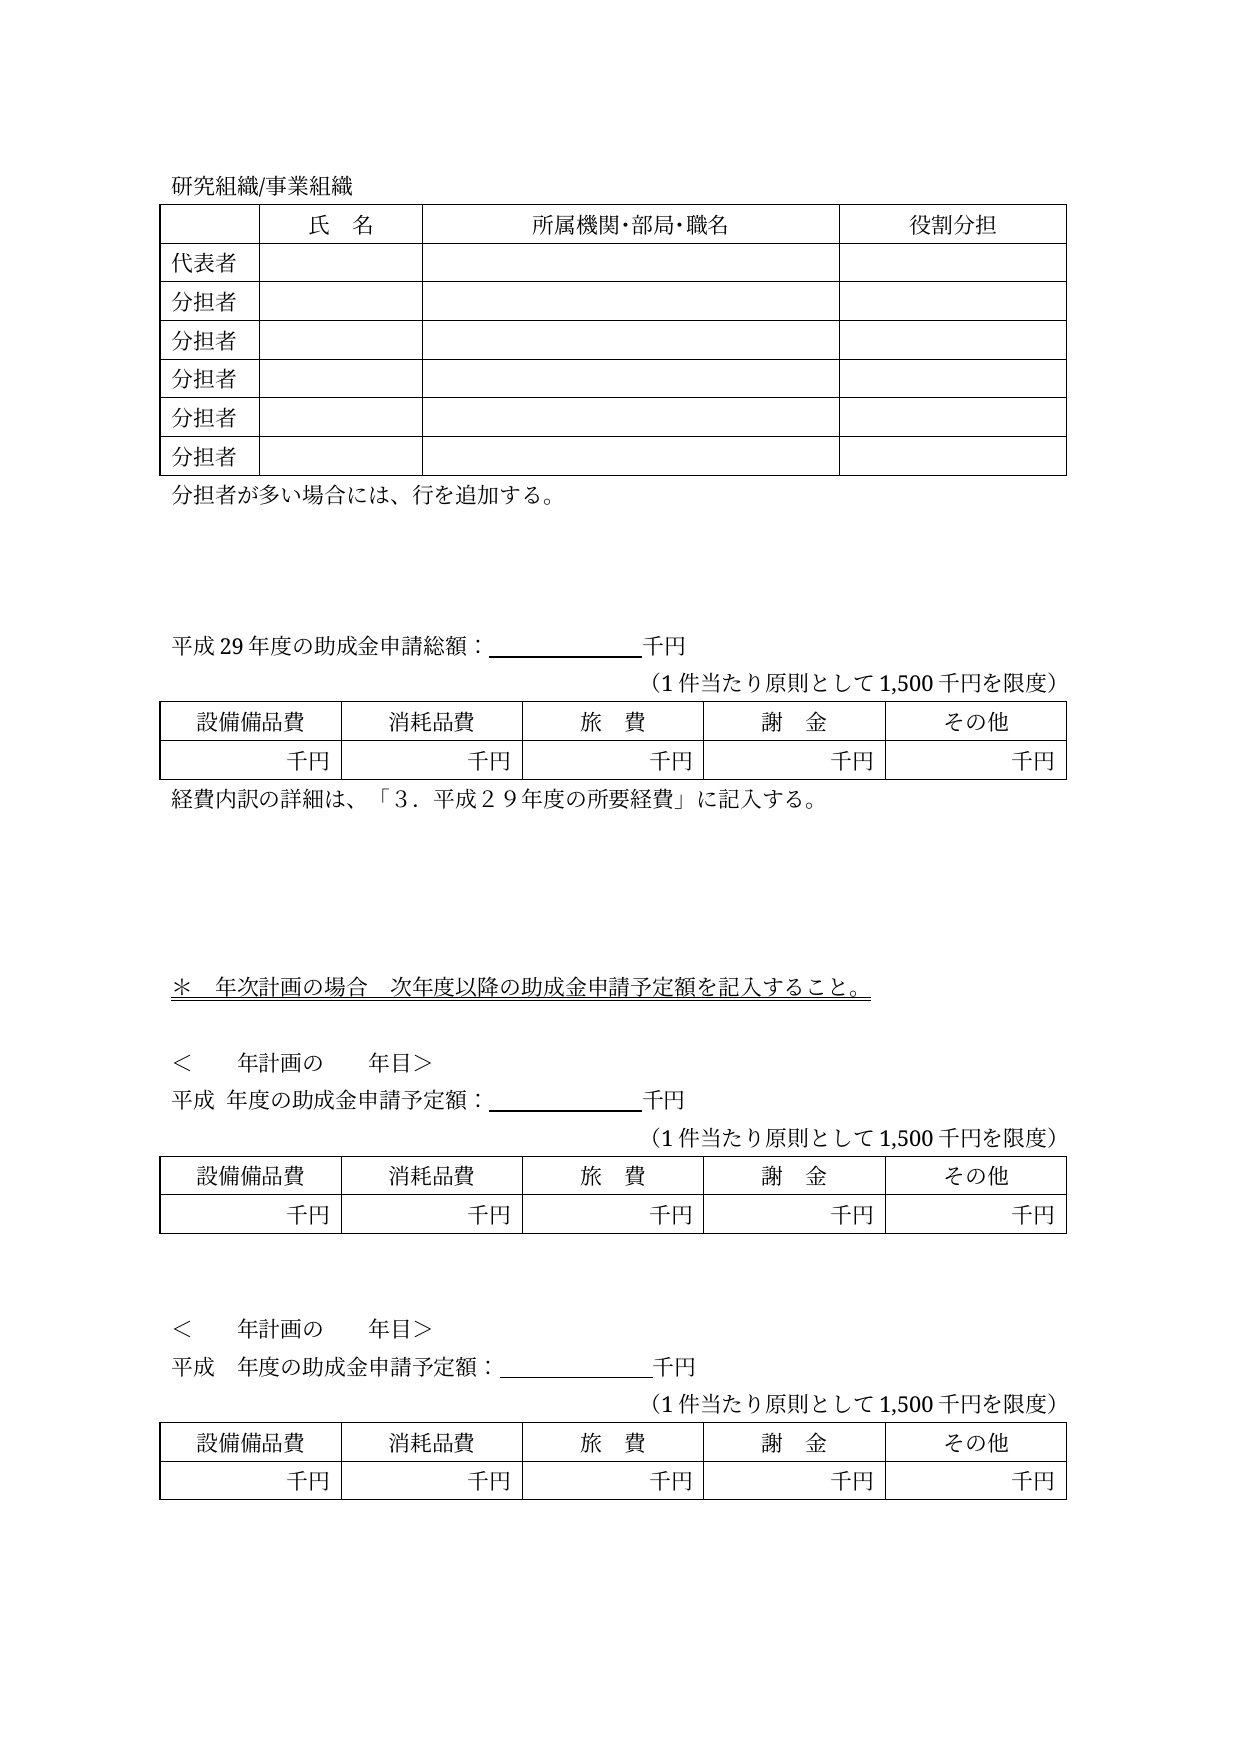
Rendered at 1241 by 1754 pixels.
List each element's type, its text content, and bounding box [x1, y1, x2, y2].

text 平成29年度の助成金申請総額： 千円 [171, 626, 1069, 663]
table_cell 千円 [704, 1462, 885, 1499]
text 平成 年度の助成金申請予定額： 千円 [171, 1347, 1069, 1384]
table_cell 分担者 [161, 437, 259, 474]
table_cell [840, 360, 1066, 397]
table_cell [423, 398, 839, 436]
table_header その他 [886, 1157, 1066, 1194]
table_header 設備備品費 [161, 1157, 341, 1194]
table_cell 分担者 [161, 398, 259, 436]
table_header 消耗品費 [342, 1423, 522, 1461]
table_cell 千円 [523, 1195, 703, 1233]
table_cell 千円 [886, 741, 1066, 778]
table_cell [423, 437, 839, 474]
table_header 謝 金 [704, 1423, 885, 1461]
text ＜ 年計画の 年目＞ [171, 1309, 1069, 1347]
table_cell 分担者 [161, 360, 259, 397]
table_header 役割分担 [840, 205, 1066, 243]
table_cell [423, 360, 839, 397]
table_cell [260, 244, 422, 281]
table_cell 千円 [342, 1195, 522, 1233]
table_header 設備備品費 [161, 1423, 341, 1461]
table_cell 分担者 [161, 321, 259, 358]
table_cell [423, 321, 839, 358]
table_cell [840, 244, 1066, 281]
text （1件当たり原則として1,500千円を限度） [171, 1118, 1069, 1156]
table_cell 分担者 [161, 282, 259, 320]
table_cell [260, 321, 422, 358]
table_header 旅 費 [523, 1423, 703, 1461]
table_cell 千円 [161, 1195, 341, 1233]
table_header 設備備品費 [161, 702, 341, 740]
table_cell [840, 398, 1066, 436]
table_cell [840, 437, 1066, 474]
table_cell 千円 [342, 741, 522, 778]
table_cell 代表者 [161, 244, 259, 281]
table_header 消耗品費 [342, 1157, 522, 1194]
table_header その他 [886, 1423, 1066, 1461]
table_cell 千円 [704, 741, 885, 778]
table_cell 千円 [704, 1195, 885, 1233]
table_cell [260, 360, 422, 397]
table_header 謝 金 [704, 702, 885, 740]
table_header 消耗品費 [342, 702, 522, 740]
text 平成 年度の助成金申請予定額： 千円 [171, 1080, 1069, 1118]
table_cell [260, 282, 422, 320]
text （1件当たり原則として1,500千円を限度） [171, 1384, 1069, 1422]
table_cell [423, 282, 839, 320]
table_header 所属機関･部局･職名 [423, 205, 839, 243]
table_header その他 [886, 702, 1066, 740]
table_header 氏 名 [260, 205, 422, 243]
table_cell 千円 [523, 741, 703, 778]
text （1件当たり原則として1,500千円を限度） [171, 663, 1069, 701]
text ＊ 年次計画の場合 次年度以降の助成金申請予定額を記入すること。 [171, 967, 1069, 1005]
table_header 旅 費 [523, 1157, 703, 1194]
table_cell [840, 321, 1066, 358]
table_cell 千円 [523, 1462, 703, 1499]
table_header 謝 金 [704, 1157, 885, 1194]
text 研究組織/事業組織 [171, 166, 1069, 204]
table_cell 千円 [886, 1195, 1066, 1233]
table_cell [260, 398, 422, 436]
table_cell 千円 [342, 1462, 522, 1499]
text 分担者が多い場合には、行を追加する。 [171, 476, 1069, 513]
table_header 旅 費 [523, 702, 703, 740]
table_cell 千円 [886, 1462, 1066, 1499]
table_cell 千円 [161, 1462, 341, 1499]
table_cell [260, 437, 422, 474]
text ＜ 年計画の 年目＞ [171, 1043, 1069, 1080]
table_header [161, 205, 259, 243]
table_cell [423, 244, 839, 281]
text 経費内訳の詳細は、「３．平成２９年度の所要経費」に記入する。 [171, 779, 1069, 817]
table_cell 千円 [161, 741, 341, 778]
table_cell [840, 282, 1066, 320]
